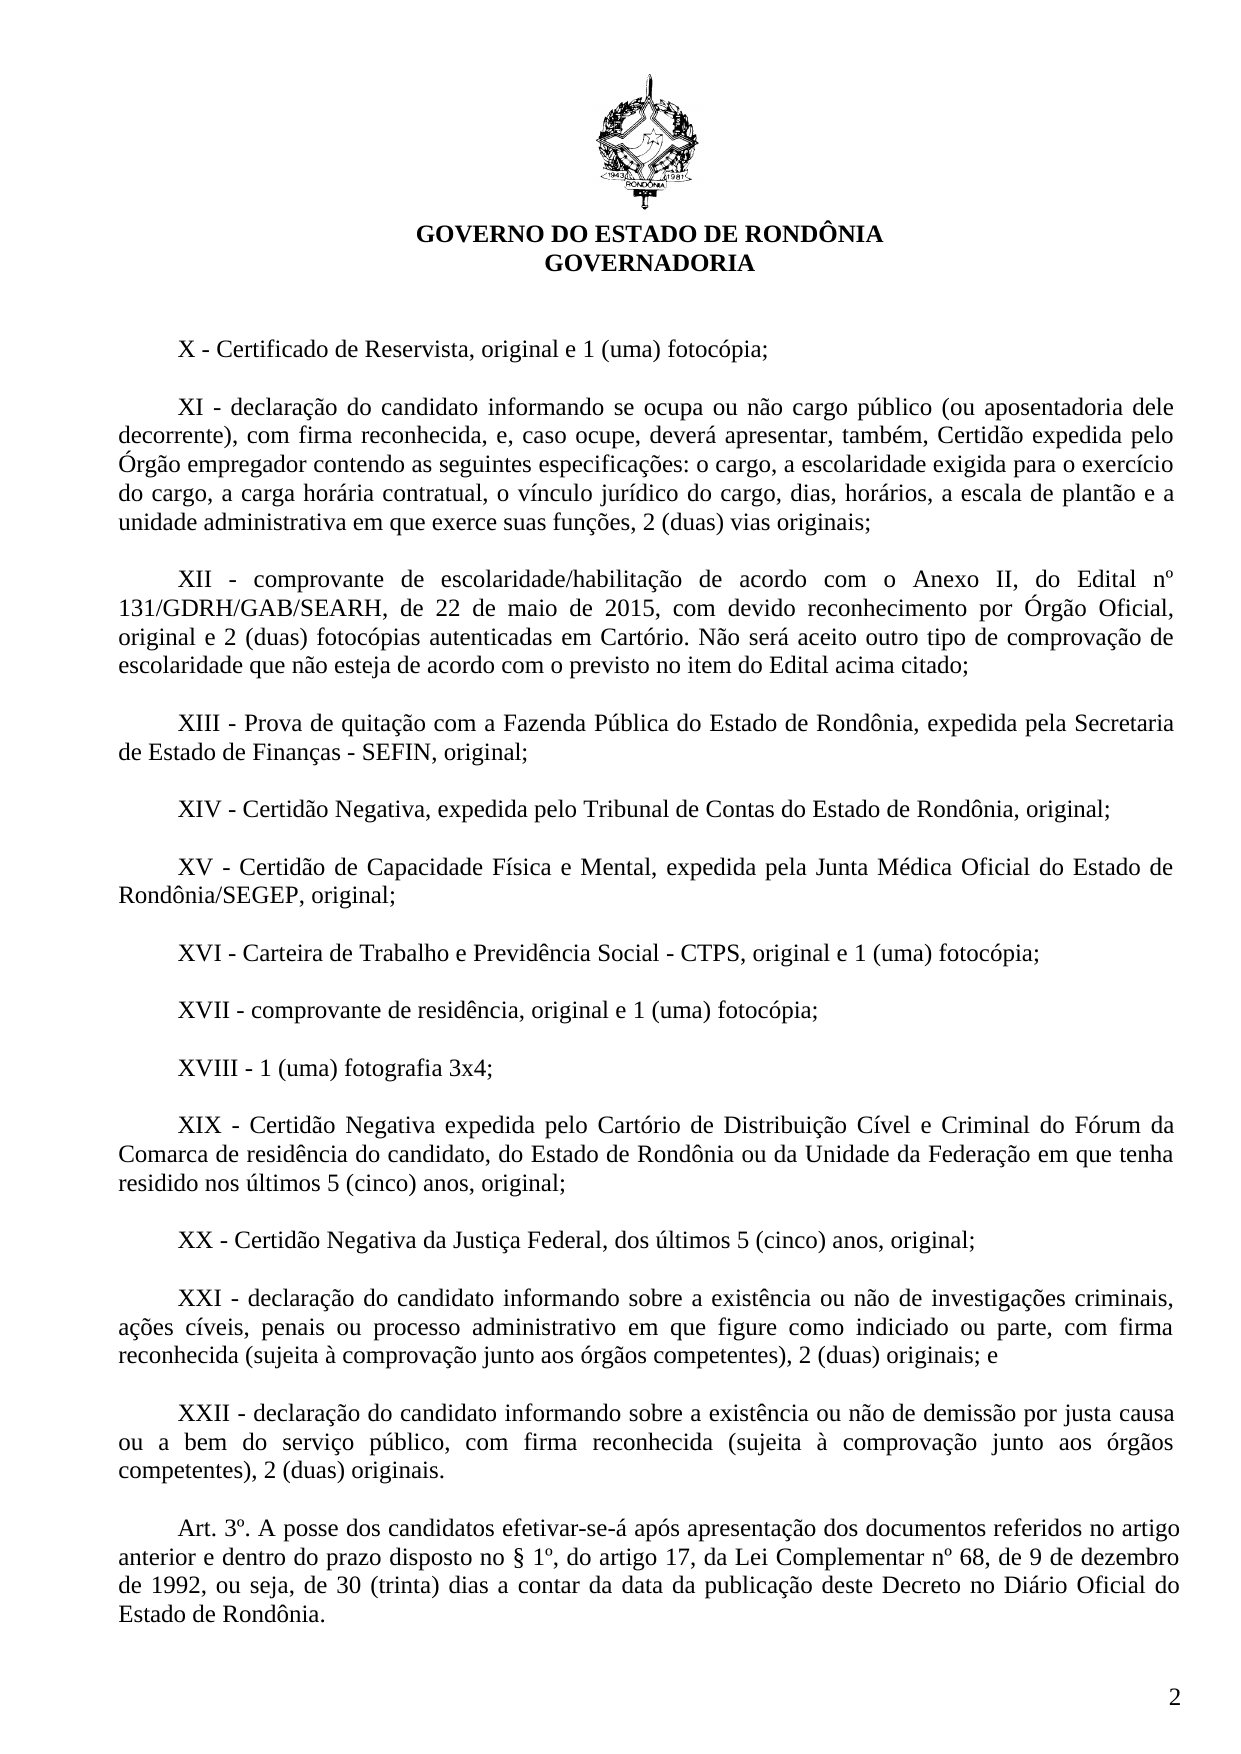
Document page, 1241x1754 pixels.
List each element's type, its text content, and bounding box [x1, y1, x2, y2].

text XII - comprovante de escolaridade/habilitação de acordo com o Anexo II, do Edital nº 131/GDRH/GAB/SEARH, de 22 de maio de 2015, com devido reconhecimento por Órgão Oficial, original e 2 (duas) fotocópias autenticadas em Cartório. Não será aceito outro tipo de comprovação de escolaridade que não esteja de acordo com o previsto no item do Edital acima citado; [118, 564, 1175, 679]
text XVII - comprovante de residência, original e 1 (uma) fotocópia; [118, 996, 1175, 1024]
text XIII - Prova de quitação com a Fazenda Pública do Estado de Rondônia, expedida pela Secretaria de Estado de Finanças - SEFIN, original; [118, 708, 1175, 766]
text XXII - declaração do candidato informando sobre a existência ou não de demissão por justa causa ou a bem do serviço público, com firma reconhecida (sujeita à comprovação junto aos órgãos competentes), 2 (duas) originais. [118, 1398, 1175, 1484]
text XVIII - 1 (uma) fotografia 3x4; [118, 1053, 1175, 1082]
text XI - declaração do candidato informando se ocupa ou não cargo público (ou aposentadoria dele decorrente), com firma reconhecida, e, caso ocupe, deverá apresentar, também, Certidão expedida pelo Órgão empregador contendo as seguintes especificações: o cargo, a escolaridade exigida para o exercício do cargo, a carga horária contratual, o vínculo jurídico do cargo, dias, horários, a escala de plantão e a unidade administrativa em que exerce suas funções, 2 (duas) vias originais; [118, 392, 1175, 536]
text XXI - declaração do candidato informando sobre a existência ou não de investigações criminais, ações cíveis, penais ou processo administrativo em que figure como indiciado ou parte, com firma reconhecida (sujeita à comprovação junto aos órgãos competentes), 2 (duas) originais; e [118, 1283, 1175, 1369]
text XX - Certidão Negativa da Justiça Federal, dos últimos 5 (cinco) anos, original; [118, 1226, 1175, 1254]
text XIV - Certidão Negativa, expedida pelo Tribunal de Contas do Estado de Rondônia, original; [118, 794, 1175, 823]
text XIX - Certidão Negativa expedida pelo Cartório de Distribuição Cível e Criminal do Fórum da Comarca de residência do candidato, do Estado de Rondônia ou da Unidade da Federação em que tenha residido nos últimos 5 (cinco) anos, original; [118, 1111, 1175, 1197]
text X - Certificado de Reservista, original e 1 (uma) fotocópia; [118, 334, 1175, 363]
text XV - Certidão de Capacidade Física e Mental, expedida pela Junta Médica Oficial do Estado de Rondônia/SEGEP, original; [118, 852, 1175, 909]
text XVI - Carteira de Trabalho e Previdência Social - CTPS, original e 1 (uma) fotocópia; [118, 938, 1175, 967]
text Art. 3º. A posse dos candidatos efetivar-se-á após apresentação dos documentos referidos no artigo anterior e dentro do prazo disposto no § 1º, do artigo 17, da Lei Complementar nº 68, de 9 de dezembro de 1992, ou seja, de 30 (trinta) dias a contar da data da publicação deste Decreto no Diário Oficial do Estado de Rondônia. [118, 1513, 1181, 1628]
